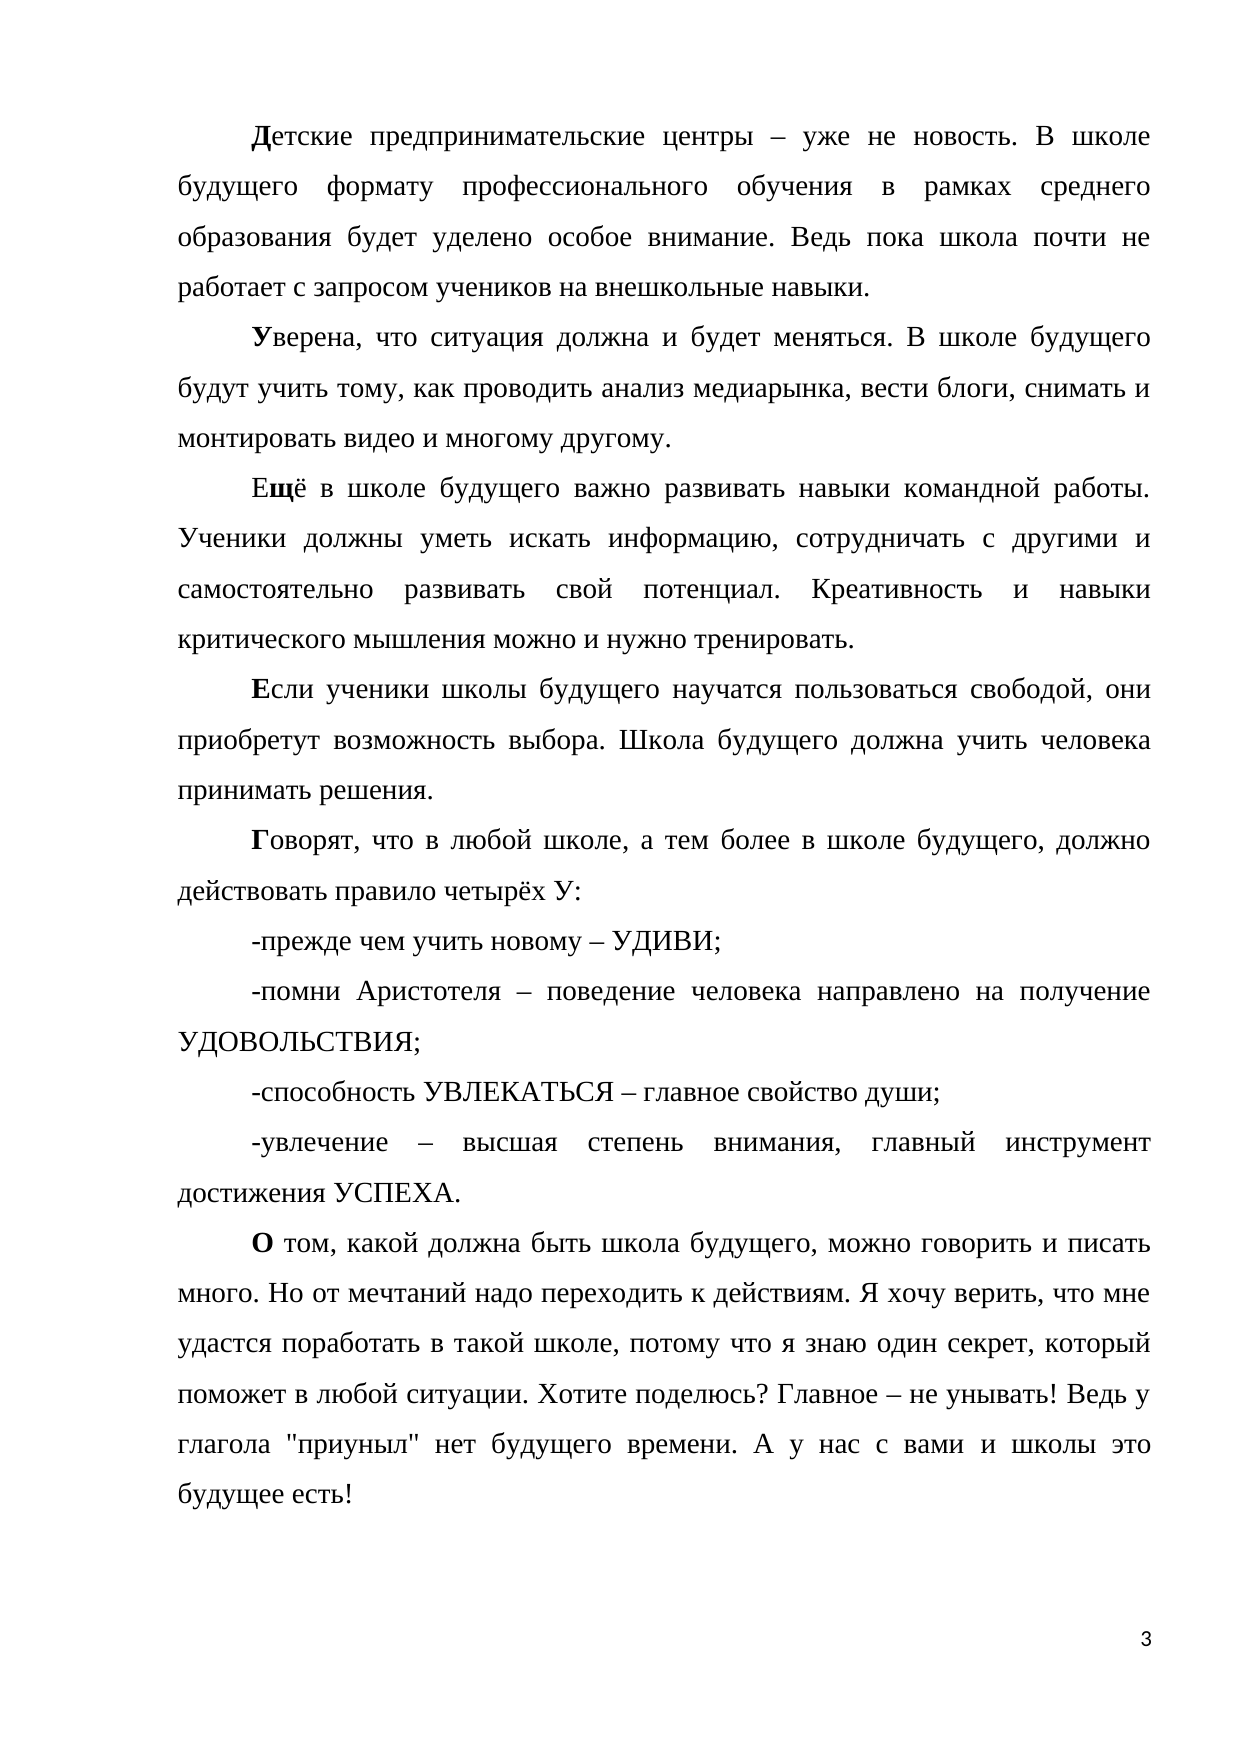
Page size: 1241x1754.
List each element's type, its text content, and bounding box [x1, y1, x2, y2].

text Говорят, что в любой школе, а тем более в школе будущего, должно действовать правило четырёх У: [177, 822, 1152, 906]
text Если ученики школы будущего научатся пользоваться свободой, они приобретут возможность выбора. Школа будущего должна учить человека принимать решения. [177, 672, 1152, 806]
text Детские предпринимательские центры – уже не новость. В школе будущего формату профессионального обучения в рамках среднего образования будет уделено особое внимание. Ведь пока школа почти не работает с запросом учеников на внешкольные навыки. [177, 118, 1152, 303]
text Ещё в школе будущего важно развивать навыки командной работы. Ученики должны уметь искать информацию, сотрудничать с другими и самостоятельно развивать свой потенциал. Креативность и навыки критического мышления можно и нужно тренировать. [177, 470, 1152, 655]
text -помни Аристотеля – поведение человека направлено на получение УДОВОЛЬСТВИЯ; [177, 973, 1152, 1057]
text -способность УВЛЕКАТЬСЯ – главное свойство души; [177, 1074, 1152, 1108]
text Уверена, что ситуация должна и будет меняться. В школе будущего будут учить тому, как проводить анализ медиарынка, вести блоги, снимать и монтировать видео и многому другому. [177, 319, 1152, 453]
text -прежде чем учить новому – УДИВИ; [177, 923, 1152, 957]
text -увлечение – высшая степень внимания, главный инструмент достижения УСПЕХА. [177, 1124, 1152, 1208]
text О том, какой должна быть школа будущего, можно говорить и писать много. Но от мечтаний надо переходить к действиям. Я хочу верить, что мне удастся поработать в такой школе, потому что я знаю один секрет, который поможет в любой ситуации. Хотите поделюсь? Главное – не унывать! Ведь у глагола "приуныл" нет будущего времени. А у нас с вами и школы это будущее есть! [177, 1225, 1152, 1510]
